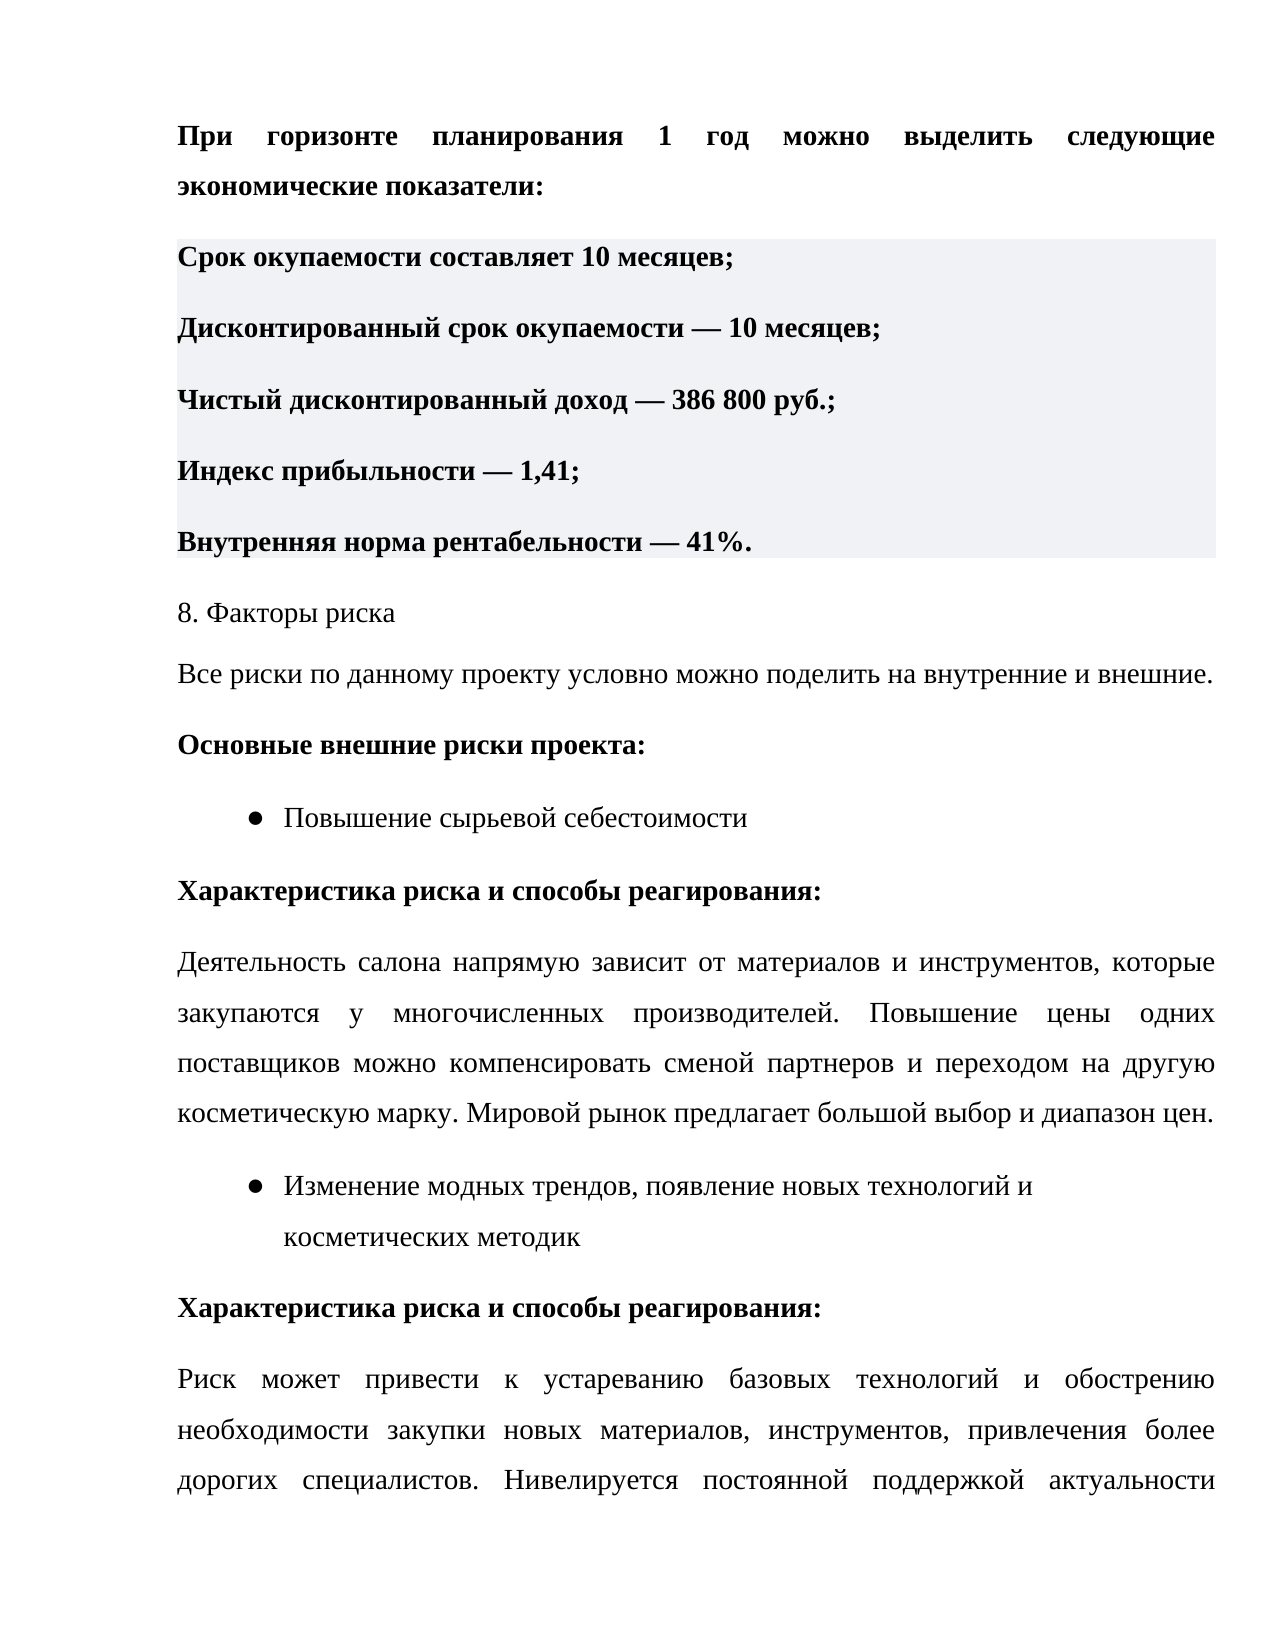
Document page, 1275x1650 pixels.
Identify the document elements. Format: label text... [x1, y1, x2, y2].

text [177, 1361, 1216, 1496]
text При горизонте планирования 1 год можно выделить следующие экономические показатели: [177, 118, 1216, 202]
text Все риски по данному проекту условно можно поделить на внутренние и внешние. [177, 656, 1216, 690]
text Срок окупаемости составляет 10 месяцев; [177, 239, 1216, 273]
text Характеристика риска и способы реагирования: [177, 873, 1216, 907]
text Деятельность салона напрямую зависит от материалов и инструментов, которые закупаются у многочисленных производителей. Повышение цены одних поставщиков можно компенсировать сменой партнеров и переходом на другую косметическую марку. Мировой рынок предлагает большой выбор и диапазон цен. [177, 944, 1216, 1129]
list Повышение сырьевой себестоимости [246, 798, 1216, 834]
text Дисконтированный срок окупаемости — 10 месяцев; [177, 311, 1216, 344]
text Основные внешние риски проекта: [177, 727, 1216, 761]
text Внутренняя норма рентабельности — 41%. [177, 524, 1216, 558]
text Чистый дисконтированный доход — 386 800 руб.; [177, 382, 1216, 415]
list Изменение модных трендов, появление новых технологий и косметических методик [246, 1166, 1216, 1253]
text Характеристика риска и способы реагирования: [177, 1290, 1216, 1324]
text Индекс прибыльности — 1,41; [177, 453, 1216, 486]
subtitle 8. Факторы риска [177, 595, 1216, 629]
